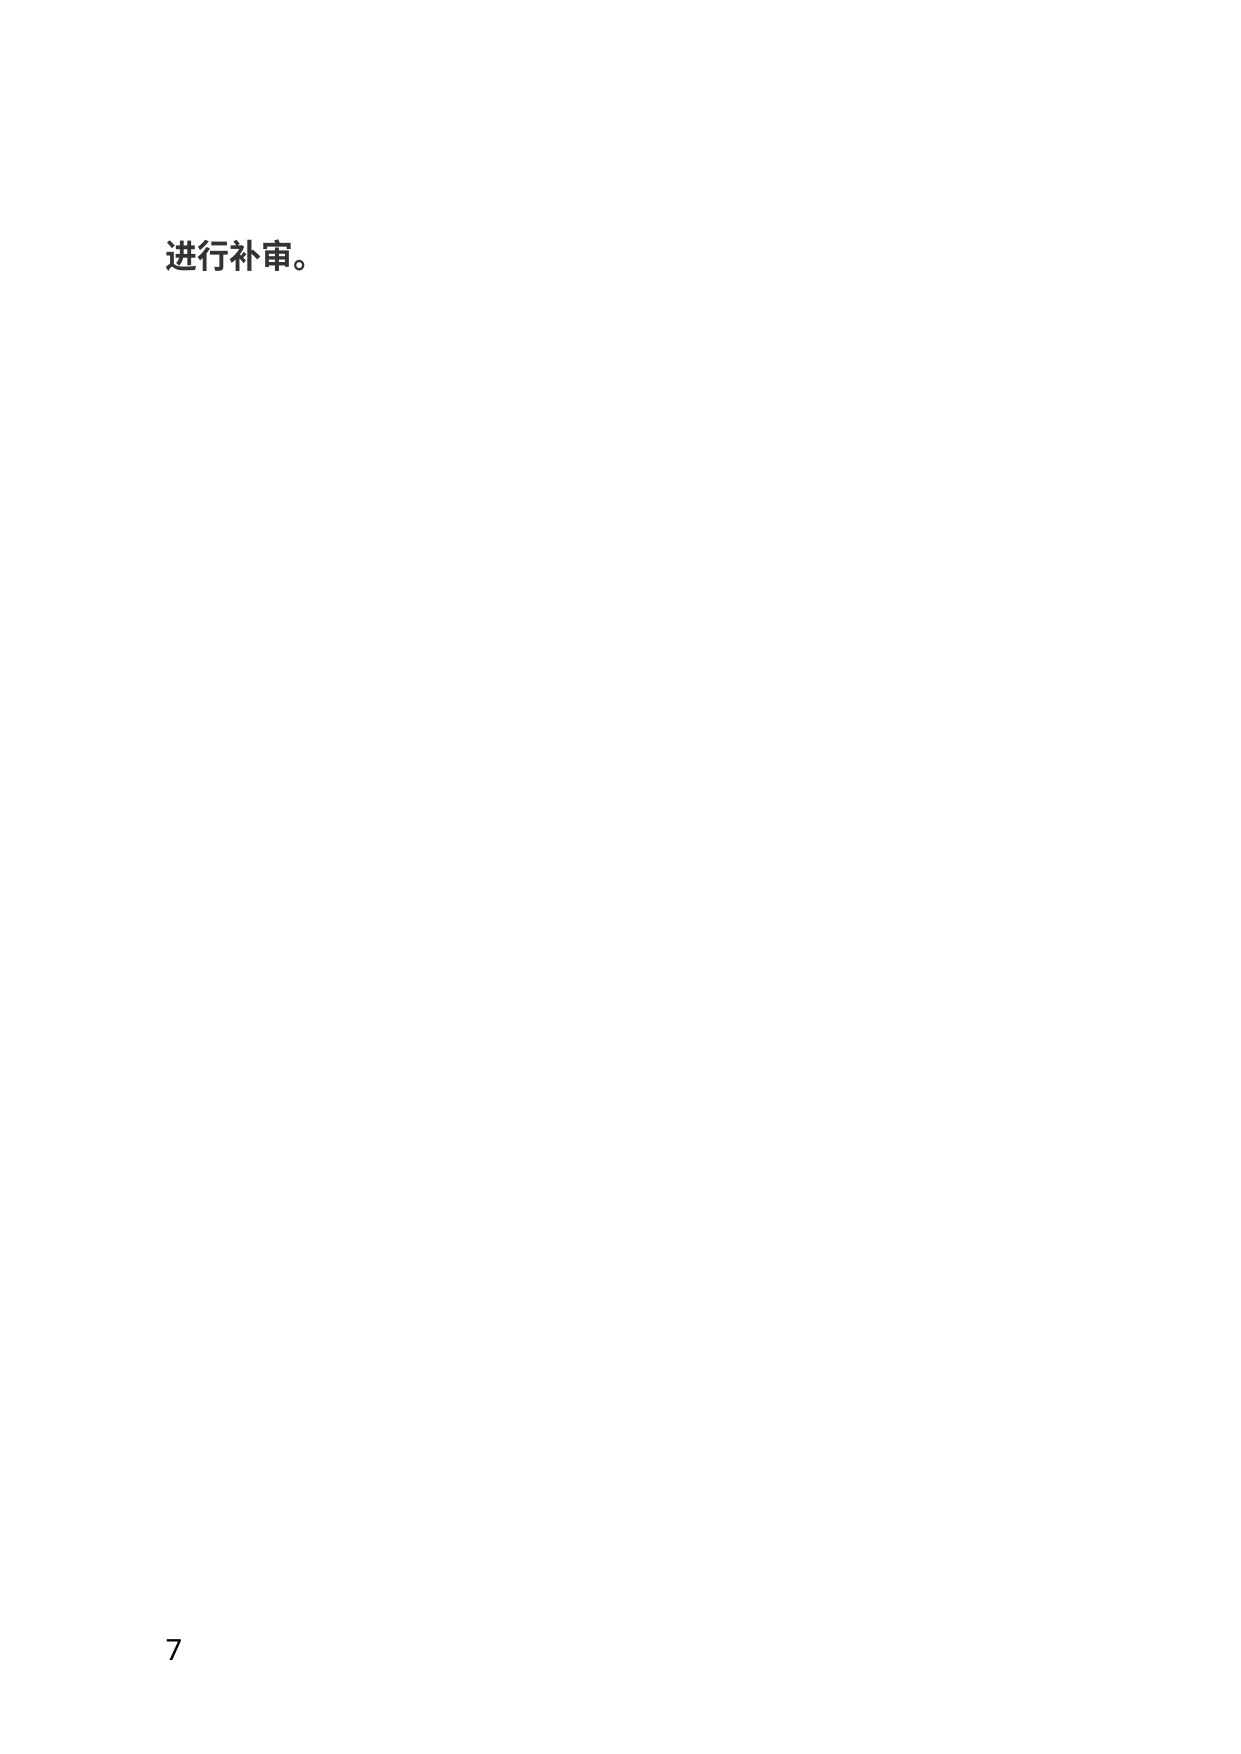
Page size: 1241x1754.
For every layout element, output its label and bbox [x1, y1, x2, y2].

text [165, 220, 1087, 287]
